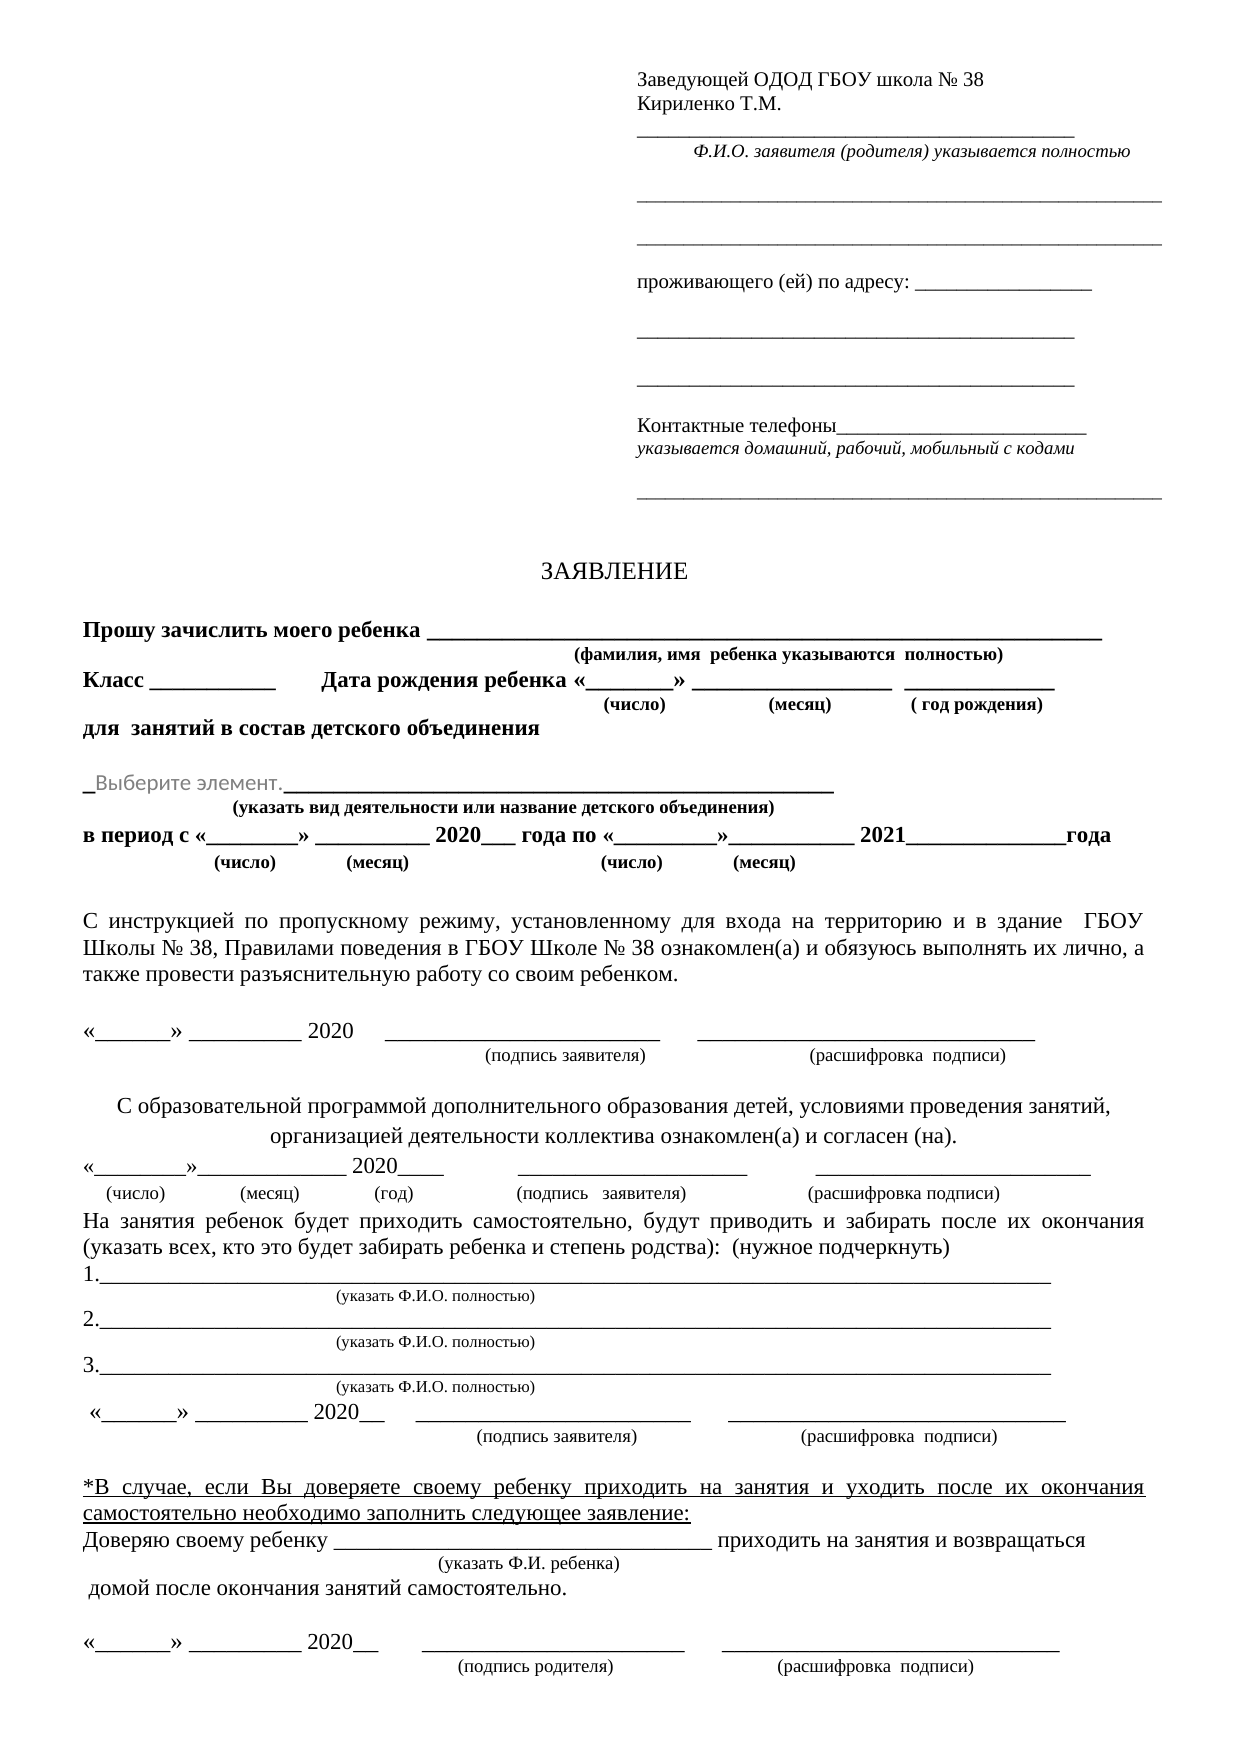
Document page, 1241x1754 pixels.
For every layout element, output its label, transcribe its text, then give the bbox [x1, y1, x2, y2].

text (подпись родителя) (расшифровка подписи) [83, 1655, 1146, 1677]
text «______» _________ 2020__ ______________________ ___________________________ [83, 1396, 1146, 1425]
text *В случае, если Вы доверяете своему ребенку приходить на занятия и уходить после их окончания самостоятельно необходимо заполнить следующее заявление: [83, 1473, 1146, 1496]
text (число) (месяц) (число) (месяц) [83, 851, 1146, 873]
text (указать Ф.И. ребенка) [83, 1552, 1146, 1574]
text «________»_____________ 2020____ ____________________ ________________________ [83, 1152, 1146, 1178]
text (указать Ф.И.О. полностью) [83, 1377, 1146, 1396]
text (подпись заявителя) (расшифровка подписи) [83, 1044, 1146, 1065]
text «______» _________ 2020 ______________________ ___________________________ [83, 1015, 1146, 1044]
text для занятий в состав детского объединения [83, 714, 1146, 741]
text (подпись заявителя) (расшифровка подписи) [83, 1425, 1146, 1447]
text Прошу зачислить моего ребенка ______________________________________________________ [83, 614, 1146, 642]
text С образовательной программой дополнительного образования детей, условиями проведения занятий, организацией деятельности коллектива ознакомлен(а) и согласен (на). [83, 1092, 1146, 1148]
text На занятия ребенок будет приходить самостоятельно, будут приводить и забирать после их окончания (указать всех, кто это будет забирать ребенка и степень родства): (нужное подчеркнуть) [83, 1207, 1146, 1260]
text 1.___________________________________________________________________________________ [83, 1260, 1146, 1286]
text (число) (месяц) ( год рождения) [83, 693, 1146, 714]
text «______» _________ 2020__ _____________________ ___________________________ [83, 1626, 1146, 1655]
text домой после окончания занятий самостоятельно. [83, 1574, 1146, 1600]
text 2.___________________________________________________________________________________ [83, 1305, 1146, 1332]
text _____________________________________________ [83, 767, 1146, 796]
text *В случае, если Вы доверяете своему ребенку приходить на занятия и уходить после их окончания самостоятельно необходимо заполнить следующее заявление: [83, 1497, 1146, 1526]
text (фамилия, имя ребенка указываются полностью) [83, 642, 1146, 664]
text Класс ___________ Дата рождения ребенка «_______» ________________ ____________ [83, 664, 1146, 693]
text (указать Ф.И.О. полностью) [83, 1286, 1146, 1305]
text 3.___________________________________________________________________________________ [83, 1351, 1146, 1377]
text (указать вид деятельности или название детского объединения) [83, 796, 1146, 818]
text (число) (месяц) (год) (подпись заявителя) (расшифровка подписи) [83, 1182, 1146, 1204]
table_header Заведующей ОДОД ГБОУ школа № 38 Кириленко Т.М. __________________________________________ Ф.И.О. заявителя (родителя) указывается полностью ________________________________________________________ ________________________________________________________ проживающего (ей) по адресу: _________________ __________________________________________ __________________________________________ Контактные телефоны________________________ указывается домашний, рабочий, мобильный с кодами ________________________________________________________ [626, 67, 1231, 526]
text ЗАЯВЛЕНИЕ [83, 556, 1146, 585]
text Доверяю своему ребенку _________________________________ приходить на занятия и возвращаться [83, 1526, 1146, 1552]
text (указать Ф.И.О. полностью) [83, 1332, 1146, 1351]
text С инструкцией по пропускному режиму, установленному для входа на территорию и в здание ГБОУ Школы № 38, Правилами поведения в ГБОУ Школе № 38 ознакомлен(а) и обязуюсь выполнять их лично, а также провести разъяснительную работу со своим ребенком. [83, 907, 1146, 986]
text в период с «________» __________ 2020___ года по «_________»___________ 2021______________года [83, 821, 1146, 847]
